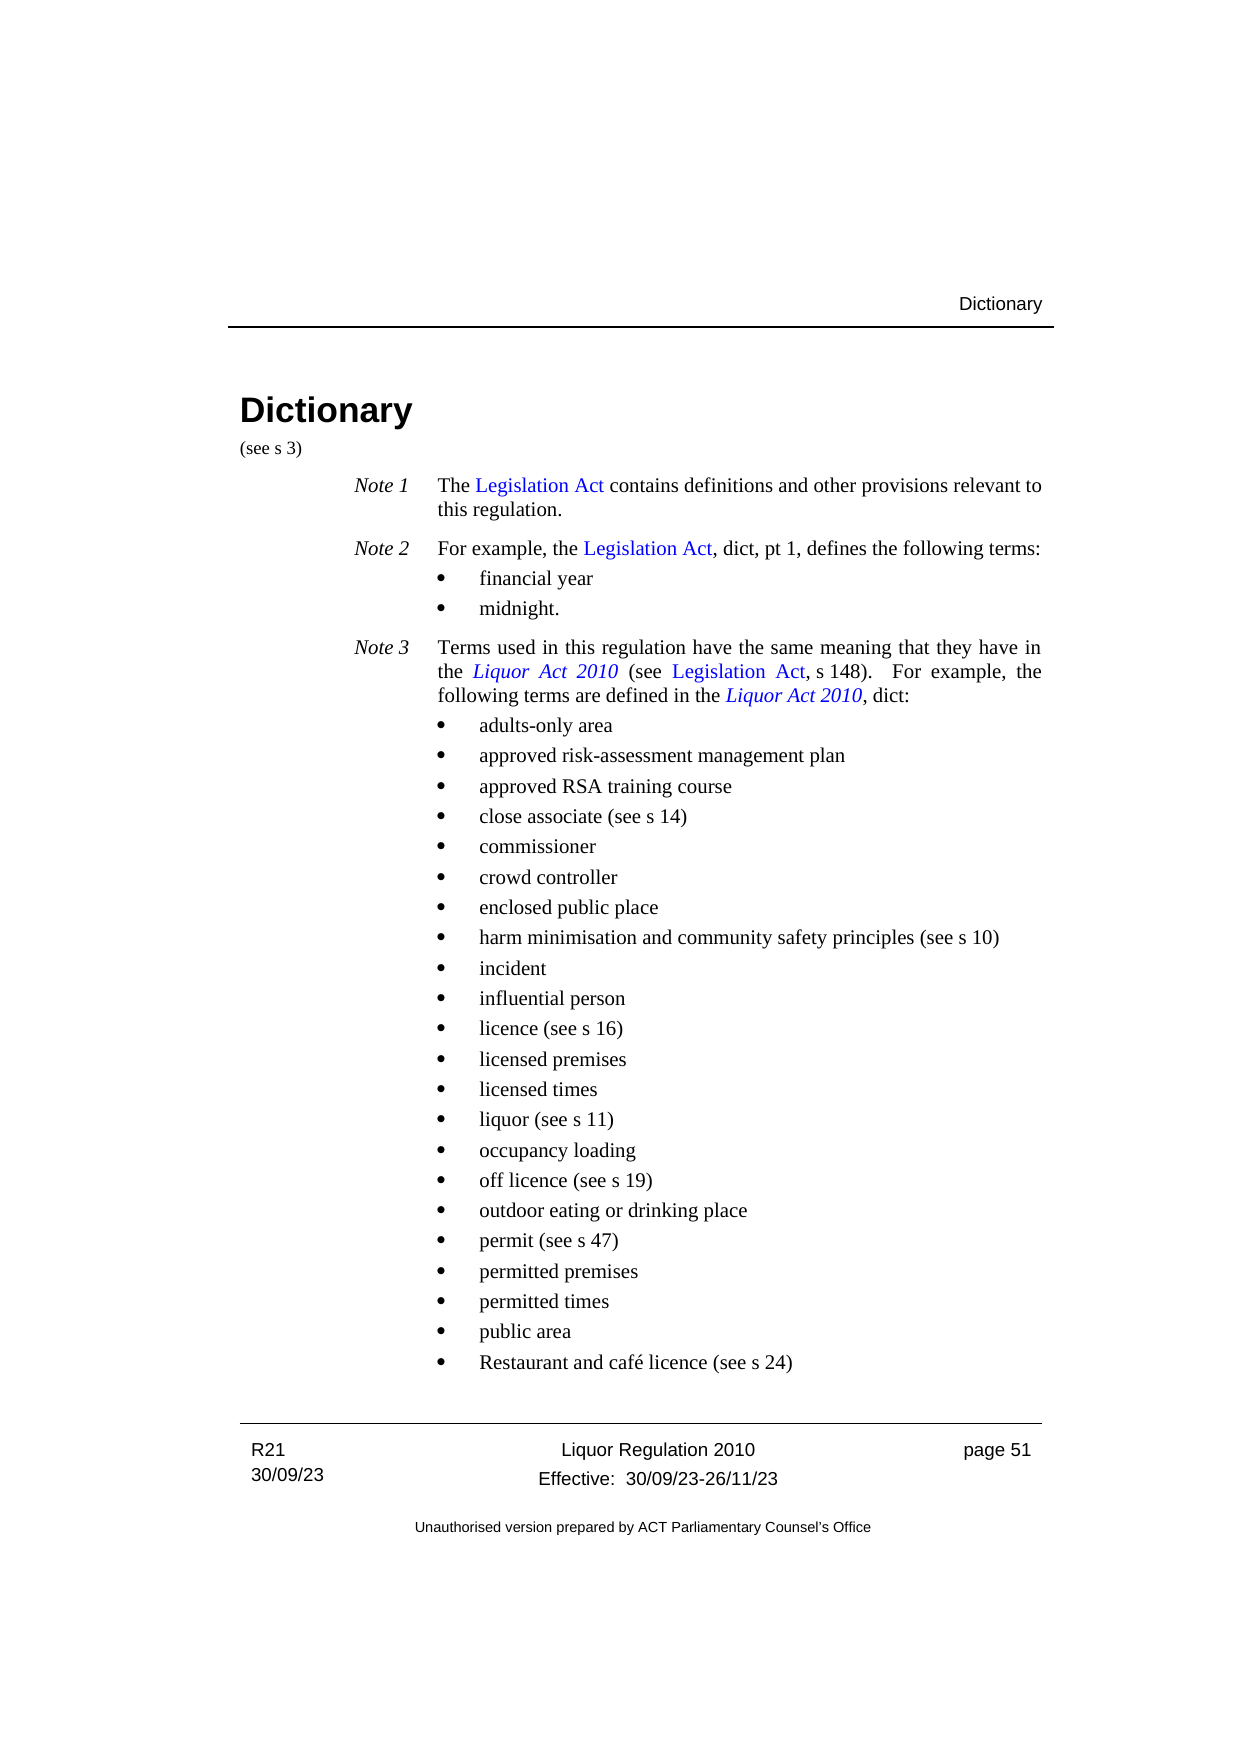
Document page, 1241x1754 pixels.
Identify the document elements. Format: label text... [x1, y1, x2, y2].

text  permitted premises [437, 1259, 1042, 1283]
text  permitted times [437, 1289, 1042, 1313]
text  crowd controller [437, 865, 1042, 889]
subtitle Dictionary [239, 389, 1042, 430]
text  close associate (see s 14) [437, 804, 1042, 828]
text  incident [437, 956, 1042, 980]
text  licensed premises [437, 1047, 1042, 1071]
text  harm minimisation and community safety principles (see s 10) [437, 925, 1042, 949]
text Note 2 For example, the Legislation Act, dict, pt 1, defines the following terms: [354, 535, 1042, 559]
text  off licence (see s 19) [437, 1168, 1042, 1192]
text  approved risk-assessment management plan [437, 743, 1042, 767]
text  liquor (see s 11) [437, 1107, 1042, 1131]
text  influential person [437, 986, 1042, 1010]
text (see s 3) [239, 437, 1042, 458]
text  commissioner [437, 834, 1042, 858]
text Note 3 Terms used in this regulation have the same meaning that they have in the Liquor Act 2010 (see Legislation Act, s 148). For example, the following terms are defined in the Liquor Act 2010, dict: [354, 635, 1042, 707]
text  licence (see s 16) [437, 1016, 1042, 1040]
text  approved RSA training course [437, 774, 1042, 798]
text  permit (see s 47) [437, 1228, 1042, 1252]
text Note 1 The Legislation Act contains definitions and other provisions relevant to this regulation. [354, 473, 1042, 521]
text  midnight. [437, 596, 1042, 620]
text  outdoor eating or drinking place [437, 1198, 1042, 1222]
text  adults-only area [437, 713, 1042, 737]
text  licensed times [437, 1077, 1042, 1101]
text  occupancy loading [437, 1137, 1042, 1162]
text  financial year [437, 566, 1042, 590]
text  Restaurant and café licence (see s 24) [437, 1350, 1042, 1374]
text  public area [437, 1319, 1042, 1343]
text  enclosed public place [437, 895, 1042, 919]
